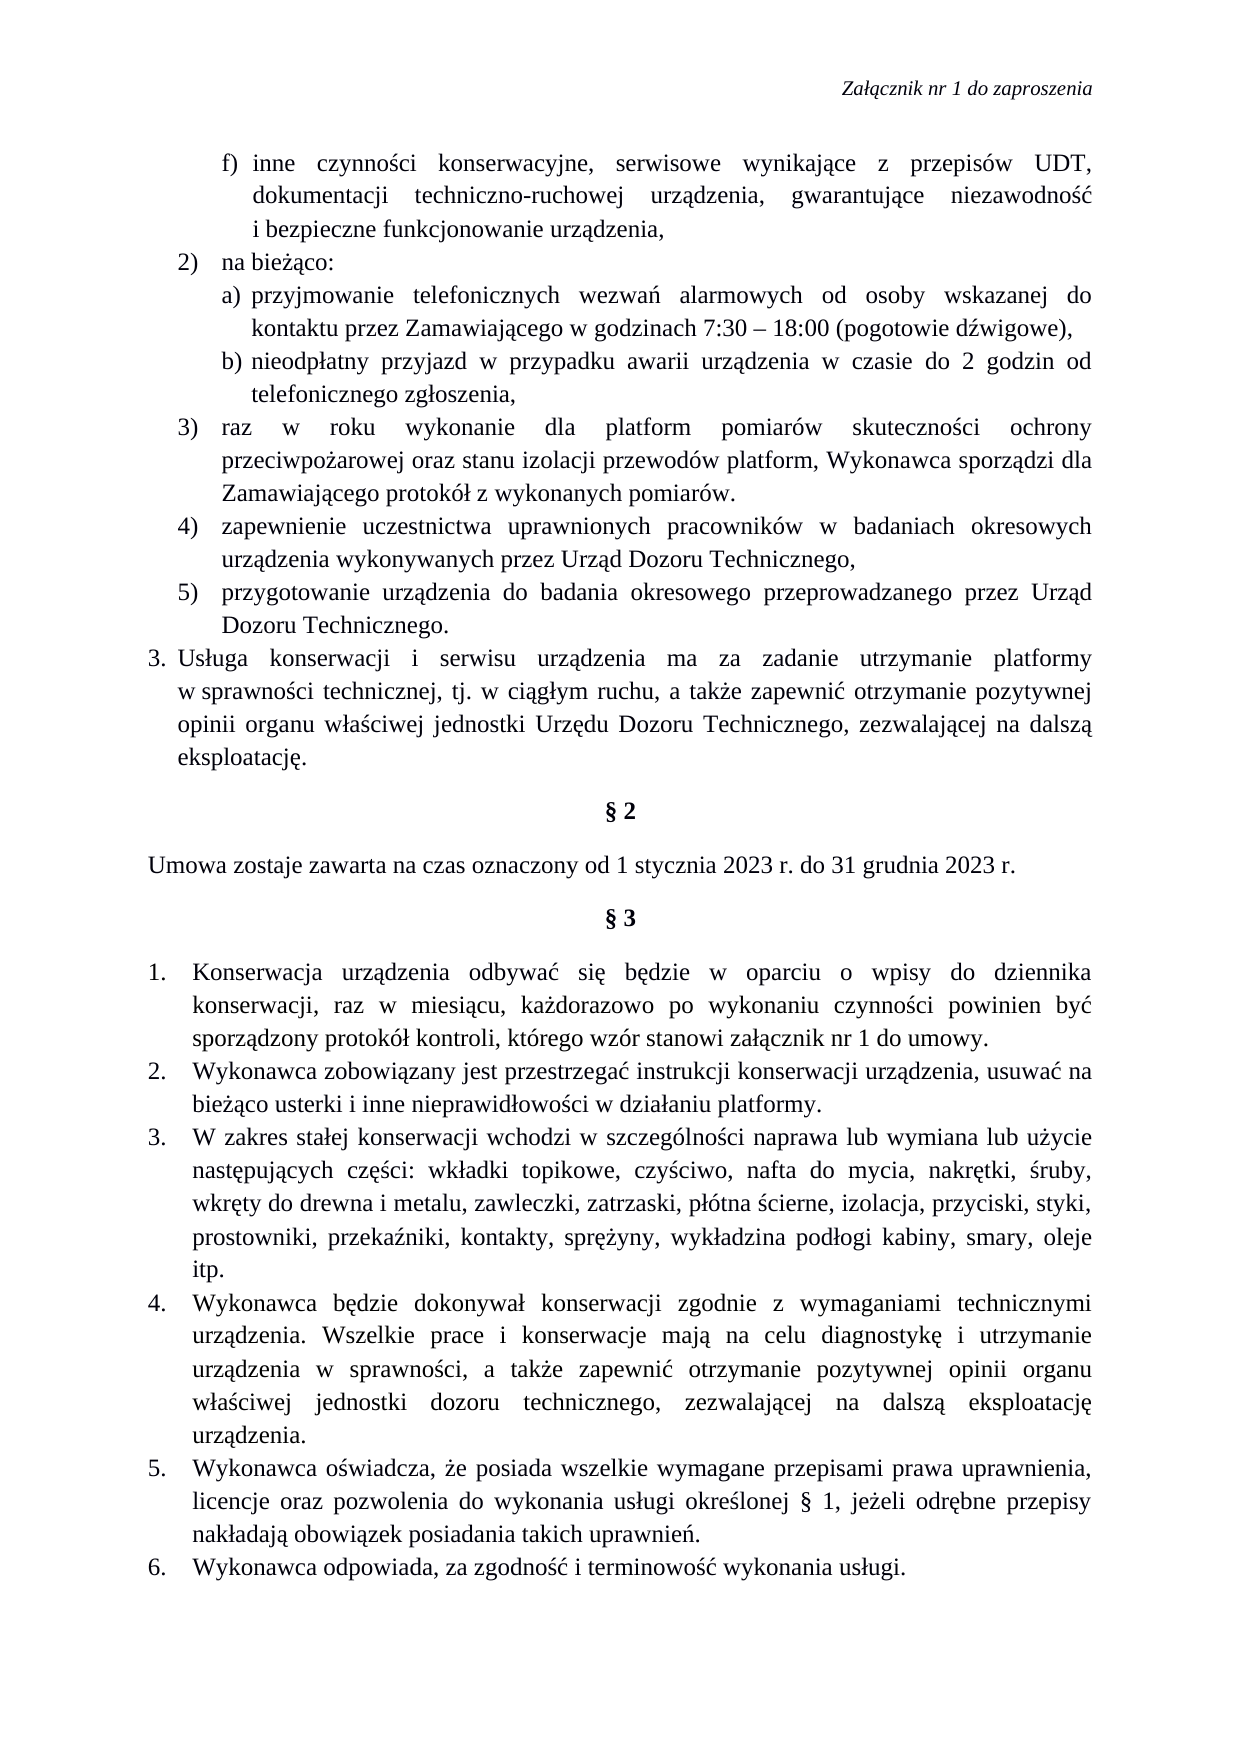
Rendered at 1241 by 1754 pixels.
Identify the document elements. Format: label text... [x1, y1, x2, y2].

list nieodpłatny przyjazd w przypadku awarii urządzenia w czasie do 2 godzin od telefonicznego zgłoszenia, [221, 346, 1093, 407]
list Wykonawca będzie dokonywał konserwacji zgodnie z wymaganiami technicznymi urządzenia. Wszelkie prace i konserwacje mają na celu diagnostykę i utrzymanie urządzenia w sprawności, a także zapewnić otrzymanie pozytywnej opinii organu właściwej jednostki dozoru technicznego, zezwalającej na dalszą eksploatację urządzenia. [148, 1288, 1093, 1448]
text § 2 [148, 796, 1093, 824]
list inne czynności konserwacyjne, serwisowe wynikające z przepisów UDT, dokumentacji techniczno-ruchowej urządzenia, gwarantujące niezawodność i bezpieczne funkcjonowanie urządzenia, [221, 148, 1093, 242]
text Umowa zostaje zawarta na czas oznaczony od 1 stycznia 2023 r. do 31 grudnia 2023 r. [148, 850, 1093, 878]
list zapewnienie uczestnictwa uprawnionych pracowników w badaniach okresowych urządzenia wykonywanych przez Urząd Dozoru Technicznego, [177, 511, 1093, 573]
list przyjmowanie telefonicznych wezwań alarmowych od osoby wskazanej do kontaktu przez Zamawiającego w godzinach 7:30 – 18:00 (pogotowie dźwigowe), [221, 280, 1093, 341]
list Wykonawca oświadcza, że posiada wszelkie wymagane przepisami prawa uprawnienia, licencje oraz pozwolenia do wykonania usługi określonej § 1, jeżeli odrębne przepisy nakładają obowiązek posiadania takich uprawnień. [148, 1453, 1093, 1547]
list na bieżąco: [177, 247, 1093, 275]
list W zakres stałej konserwacji wchodzi w szczególności naprawa lub wymiana lub użycie następujących części: wkładki topikowe, czyściwo, nafta do mycia, nakrętki, śruby, wkręty do drewna i metalu, zawleczki, zatrzaski, płótna ścierne, izolacja, przyciski, styki, prostowniki, przekaźniki, kontakty, sprężyny, wykładzina podłogi kabiny, smary, oleje itp. [148, 1122, 1093, 1283]
list przygotowanie urządzenia do badania okresowego przeprowadzanego przez Urząd Dozoru Technicznego. [177, 577, 1093, 639]
list Wykonawca odpowiada, za zgodność i terminowość wykonania usługi. [148, 1552, 1093, 1581]
text § 3 [148, 903, 1093, 932]
list Konserwacja urządzenia odbywać się będzie w oparciu o wpisy do dziennika konserwacji, raz w miesiącu, każdorazowo po wykonaniu czynności powinien być sporządzony protokół kontroli, którego wzór stanowi załącznik nr 1 do umowy. [148, 957, 1093, 1052]
list Wykonawca zobowiązany jest przestrzegać instrukcji konserwacji urządzenia, usuwać na bieżąco usterki i inne nieprawidłowości w działaniu platformy. [148, 1056, 1093, 1118]
list Usługa konserwacji i serwisu urządzenia ma za zadanie utrzymanie platformy w sprawności technicznej, tj. w ciągłym ruchu, a także zapewnić otrzymanie pozytywnej opinii organu właściwej jednostki Urzędu Dozoru Technicznego, zezwalającej na dalszą eksploatację. [148, 643, 1093, 771]
list raz w roku wykonanie dla platform pomiarów skuteczności ochrony przeciwpożarowej oraz stanu izolacji przewodów platform, Wykonawca sporządzi dla Zamawiającego protokół z wykonanych pomiarów. [177, 412, 1093, 507]
